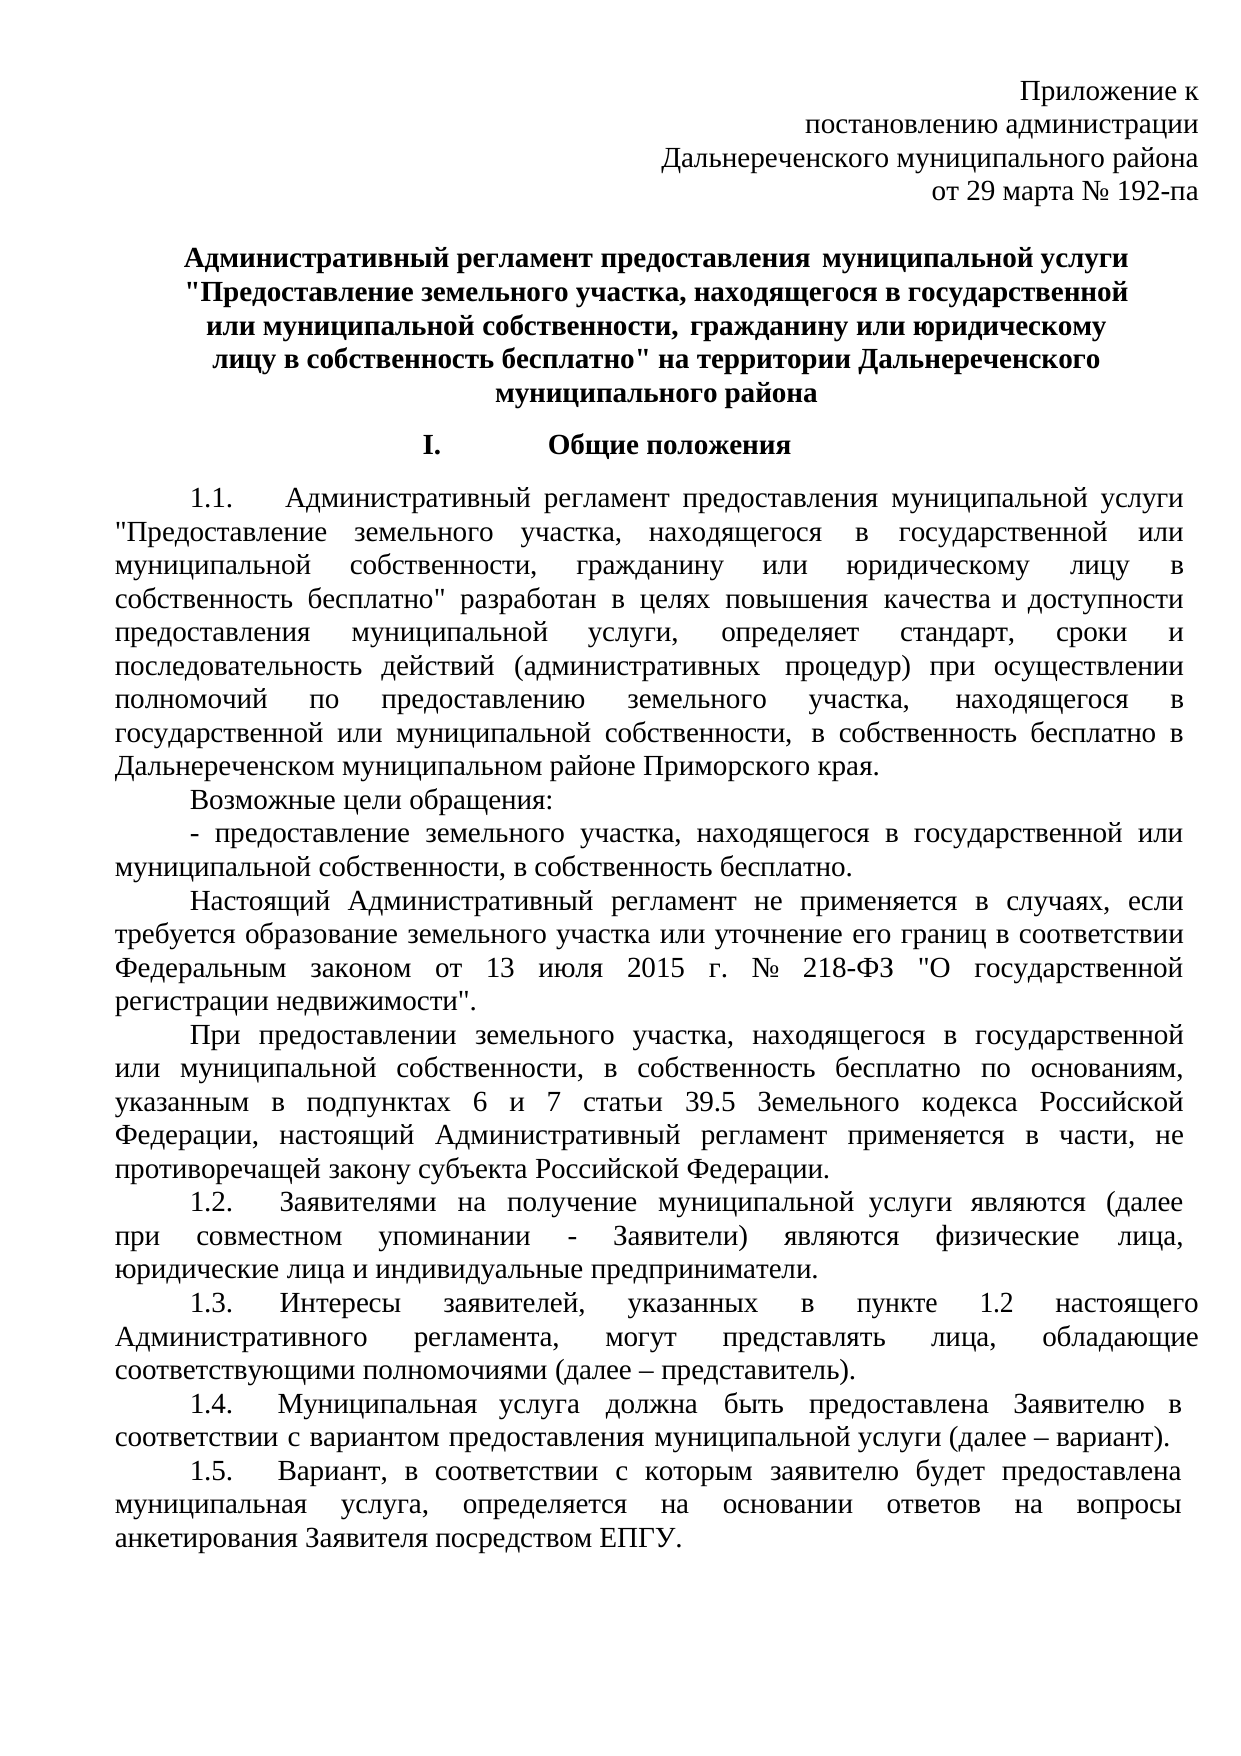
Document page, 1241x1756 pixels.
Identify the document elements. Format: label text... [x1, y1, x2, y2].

text постановлению администрации [114, 106, 1198, 140]
text Возможные цели обращения: [114, 782, 1198, 816]
text - предоставление земельного участка, находящегося в государственной или муниципальной собственности, в собственность бесплатно. [114, 816, 1183, 883]
subtitle Административный регламент предоставления муниципальной услуги "Предоставление земельного участка, находящегося в государственной или муниципальной собственности, гражданину или юридическому лицу в собственность бесплатно" на территории Дальнереченского муниципального района [179, 241, 1133, 408]
text Дальнереченского муниципального района [114, 140, 1198, 173]
subtitle Общие положения [179, 427, 1198, 461]
list Вариант, в соответствии с которым заявителю будет предоставлена муниципальная услуга, определяется на основании ответов на вопросы анкетирования Заявителя посредством ЕПГУ. [114, 1453, 1182, 1553]
text Приложение к [114, 73, 1198, 106]
list Муниципальная услуга должна быть предоставлена Заявителю в соответствии с вариантом предоставления муниципальной услуги (далее – вариант). [114, 1386, 1182, 1453]
list Заявителями на получение муниципальной услуги являются (далее при совместном упоминании - Заявители) являются физические лица, юридические лица и индивидуальные предприниматели. [114, 1184, 1184, 1285]
list Административный регламент предоставления муниципальной услуги "Предоставление земельного участка, находящегося в государственной или муниципальной собственности, гражданину или юридическому лицу в собственность бесплатно" разработан в целях повышения качества и доступности предоставления муниципальной услуги, определяет стандарт, сроки и последовательность действий (административных процедур) при осуществлении полномочий по предоставлению земельного участка, находящегося в государственной или муниципальной собственности, в собственность бесплатно в Дальнереченском муниципальном районе Приморского края. [114, 480, 1184, 782]
list Интересы заявителей, указанных в пункте 1.2 настоящего Административного регламента, могут представлять лица, обладающие соответствующими полномочиями (далее – представитель). [114, 1285, 1198, 1386]
text Настоящий Административный регламент не применяется в случаях, если требуется образование земельного участка или уточнение его границ в соответствии Федеральным законом от 13 июля 2015 г. № 218-ФЗ "О государственной регистрации недвижимости". [114, 883, 1184, 1017]
text При предоставлении земельного участка, находящегося в государственной или муниципальной собственности, в собственность бесплатно по основаниям, указанным в подпунктах 6 и 7 статьи 39.5 Земельного кодекса Российской Федерации, настоящий Административный регламент применяется в части, не противоречащей закону субъекта Российской Федерации. [114, 1017, 1184, 1184]
text от 29 марта № 192-па [114, 173, 1198, 207]
